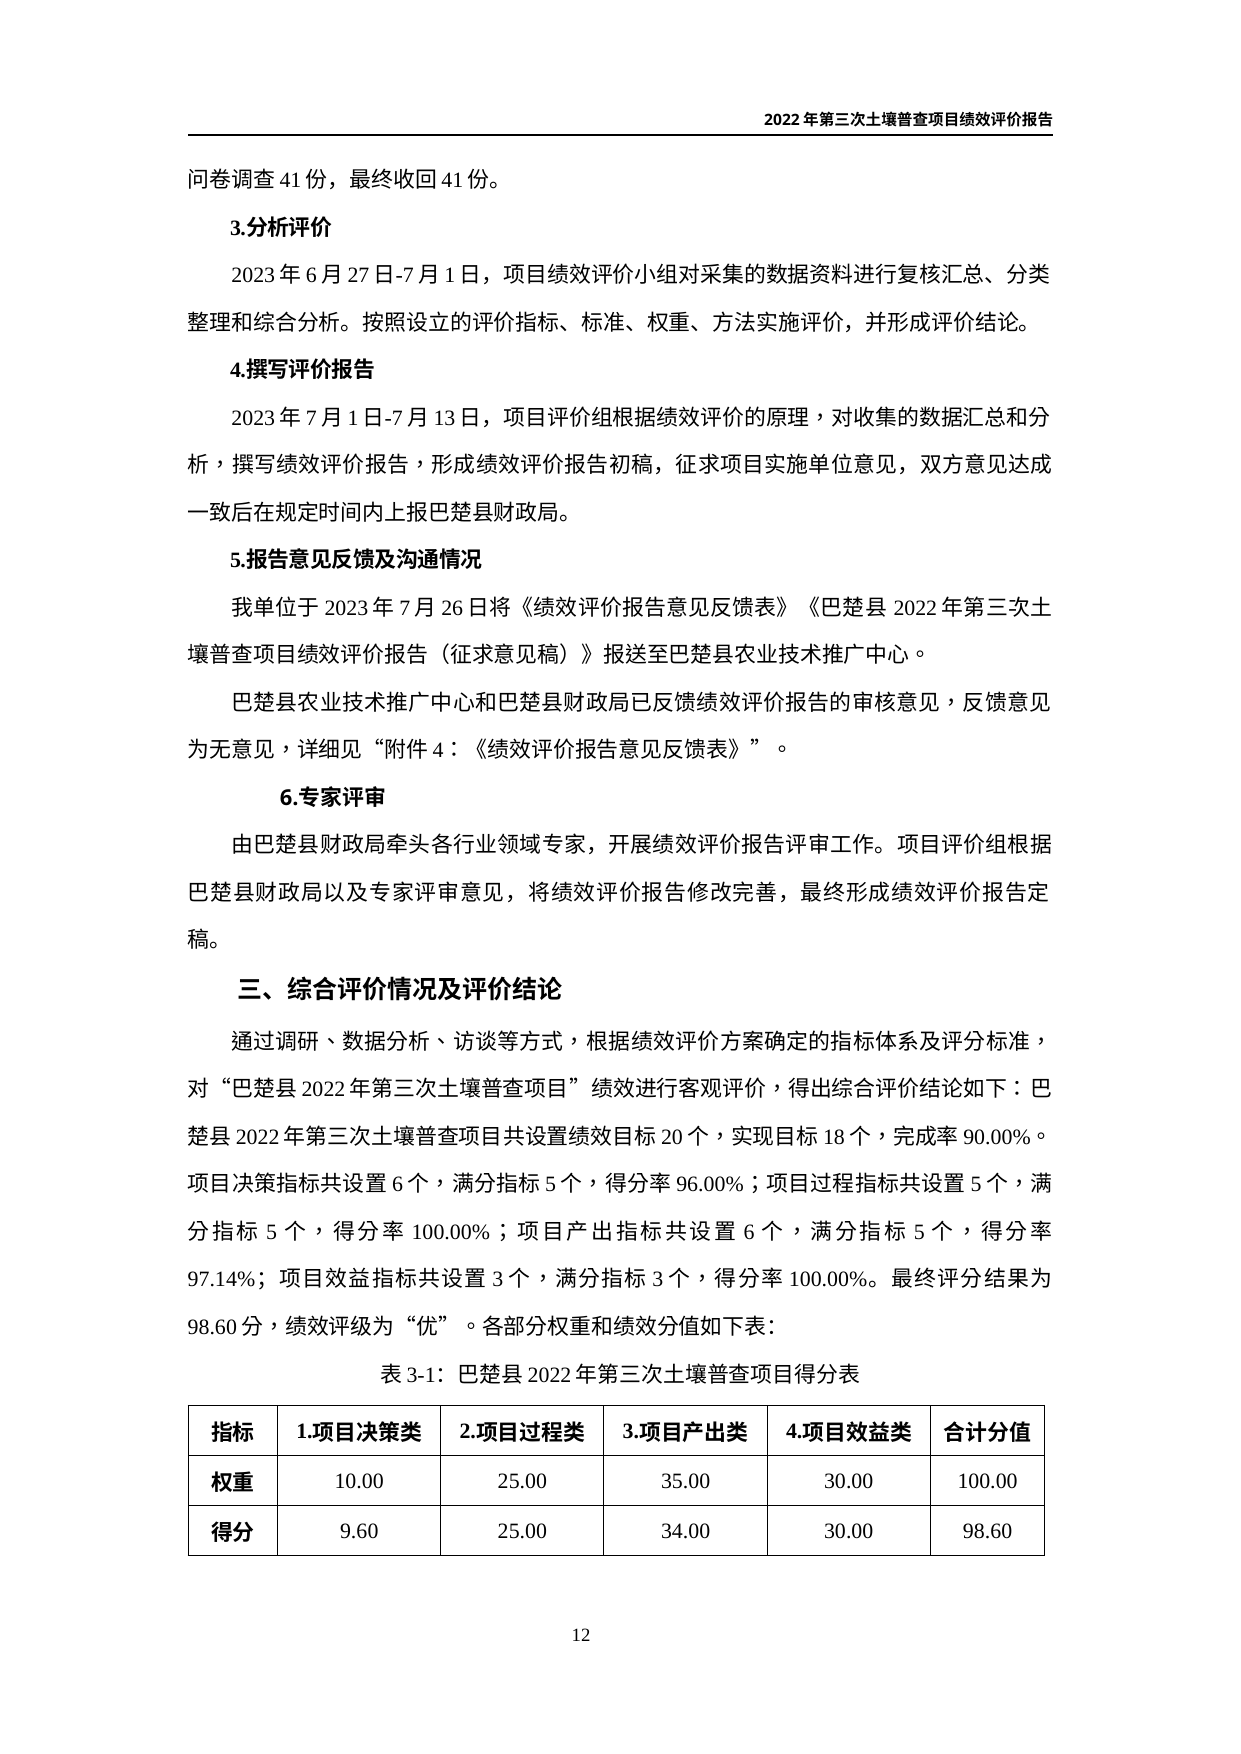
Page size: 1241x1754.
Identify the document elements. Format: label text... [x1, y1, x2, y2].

text 2023年7月1日-7月13日，项目评价组根据绩效评价的原理，对收集的数据汇总和分析，撰写绩效评价报告，形成绩效评价报告初稿，征求项目实施单位意见，双方意见达成一致后在规定时间内上报巴楚县财政局。 [187, 399, 1053, 526]
table_cell 10.00 [278, 1456, 440, 1505]
text 三、综合评价情况及评价结论 [187, 969, 1053, 1006]
table_header 指标 [189, 1406, 277, 1455]
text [187, 162, 1053, 194]
list 巴楚县农业技术推广中心和巴楚县财政局已反馈绩效评价报告的审核意见，反馈意见为无意见，详细见“附件4：《绩效评价报告意见反馈表》”。 [187, 684, 1053, 764]
table_header 3.项目产出类 [604, 1406, 767, 1455]
text 由巴楚县财政局牵头各行业领域专家，开展绩效评价报告评审工作。项目评价组根据巴楚县财政局以及专家评审意见，将绩效评价报告修改完善，最终形成绩效评价报告定稿。 [187, 827, 1053, 954]
list 5.报告意见反馈及沟通情况 [187, 542, 1053, 574]
text 表3-1：巴楚县2022年第三次土壤普查项目得分表 [187, 1356, 1053, 1389]
table_cell 9.60 [278, 1506, 440, 1555]
table_cell 权重 [189, 1456, 277, 1505]
text 4.撰写评价报告 [187, 352, 1053, 384]
table_cell 35.00 [604, 1456, 767, 1505]
table_cell 得分 [189, 1506, 277, 1555]
table_cell 100.00 [931, 1456, 1044, 1505]
list 我单位于2023年7月26日将《绩效评价报告意见反馈表》《巴楚县2022年第三次土壤普查项目绩效评价报告（征求意见稿）》报送至巴楚县农业技术推广中心。 [187, 589, 1053, 669]
text 3.分析评价 [187, 209, 1053, 241]
table_header 4.项目效益类 [768, 1406, 930, 1455]
table_cell 98.60 [931, 1506, 1044, 1555]
text 2023年6月27日-7月1日，项目绩效评价小组对采集的数据资料进行复核汇总、分类整理和综合分析。按照设立的评价指标、标准、权重、方法实施评价，并形成评价结论。 [187, 257, 1053, 336]
table_cell 34.00 [604, 1506, 767, 1555]
text 通过调研、数据分析、访谈等方式，根据绩效评价方案确定的指标体系及评分标准，对“巴楚县2022年第三次土壤普查项目”绩效进行客观评价，得出综合评价结论如下：巴楚县2022年第三次土壤普查项目共设置绩效目标20个，实现目标18个，完成率90.00%。项目决策指标共设置6个，满分指标5个，得分率96.00%；项目过程指标共设置5个，满分指标5个，得分率100.00%；项目产出指标共设置6个，满分指标5个，得分率97.14%；项目效益指标共设置3个，满分指标3个，得分率100.00%。最终评分结果为98.60分，绩效评级为“优”。各部分权重和绩效分值如下表： [187, 1024, 1053, 1341]
subtitle 6.专家评审 [187, 779, 1053, 811]
table_header 1.项目决策类 [278, 1406, 440, 1455]
table_header 2.项目过程类 [441, 1406, 603, 1455]
table_header 合计分值 [931, 1406, 1044, 1455]
table_cell 30.00 [768, 1506, 930, 1555]
table_cell 25.00 [441, 1506, 603, 1555]
table_cell 25.00 [441, 1456, 603, 1505]
table_cell 30.00 [768, 1456, 930, 1505]
